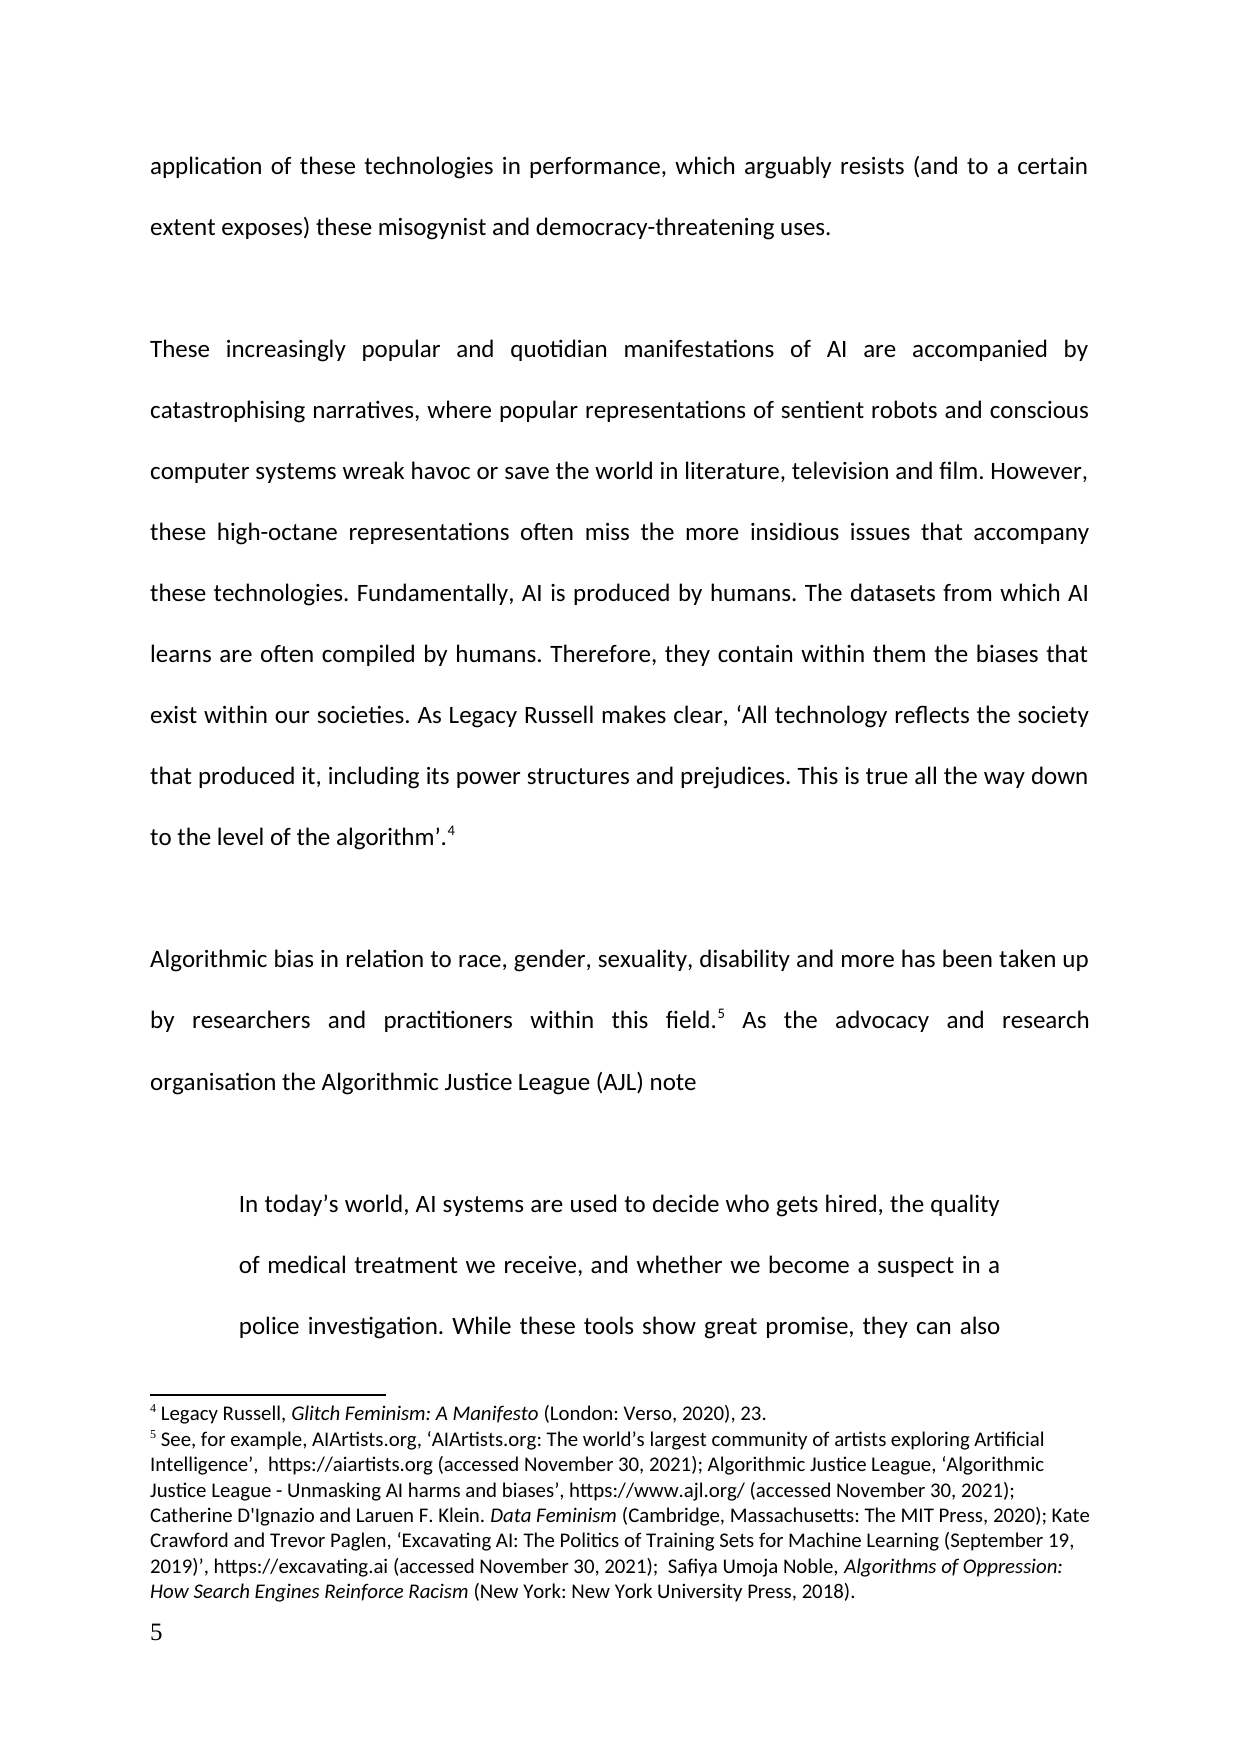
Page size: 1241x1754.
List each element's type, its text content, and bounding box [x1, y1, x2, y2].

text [239, 1188, 1002, 1340]
text Algorithmic bias in relation to race, gender, sexuality, disability and more has been taken up by researchers and practitioners within this field. As the advocacy and research organisation the Algorithmic Justice League (AJL) note [150, 943, 1090, 1096]
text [150, 150, 1090, 242]
text These increasingly popular and quotidian manifestations of AI are accompanied by catastrophising narratives, where popular representations of sentient robots and conscious computer systems wreak havoc or save the world in literature, television and film. However, these high-octane representations often miss the more insidious issues that accompany these technologies. Fundamentally, AI is produced by humans. The datasets from which AI learns are often compiled by humans. Therefore, they contain within them the biases that exist within our societies. As Legacy Russell makes clear, ‘All technology reflects the society that produced it, including its power structures and prejudices. This is true all the way down to the level of the algorithm’. [150, 333, 1090, 852]
